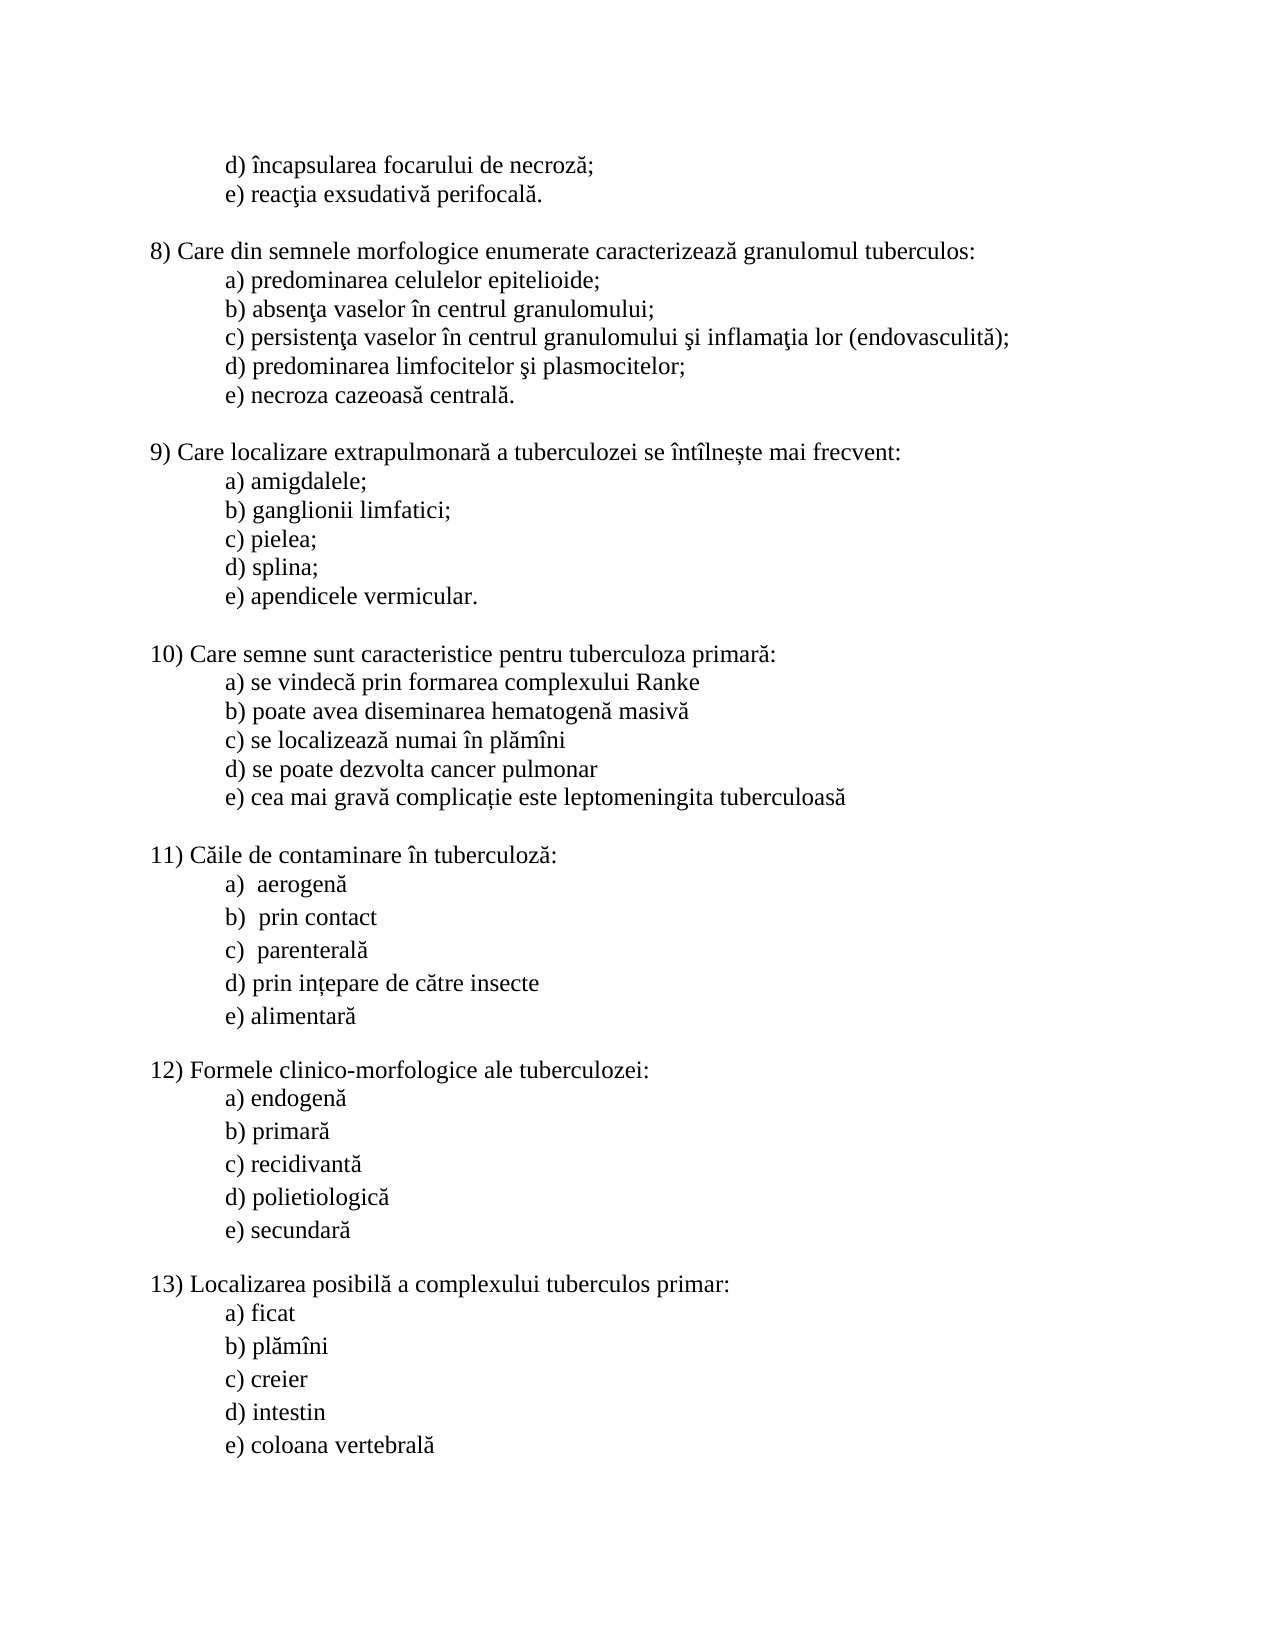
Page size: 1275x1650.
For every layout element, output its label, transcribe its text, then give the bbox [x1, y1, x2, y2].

list c) creier [225, 1364, 1125, 1393]
text a) predominarea celulelor epitelioide; [225, 265, 1125, 294]
text a) amigdalele; [225, 466, 1125, 495]
text c) persistenţa vaselor în centrul granulomului şi inflamaţia lor (endovasculită); [225, 322, 1125, 351]
text b) absenţa vaselor în centrul granulomului; [225, 294, 1125, 322]
text e) necroza cazeoasă centrală. [225, 380, 1125, 409]
list e) coloana vertebrală [225, 1430, 1125, 1459]
list e) alimentară [225, 1001, 1125, 1029]
list d) polietiologică [225, 1182, 1125, 1211]
text c) se localizează numai în plămîni [225, 725, 1125, 754]
list d) intestin [225, 1397, 1125, 1426]
list a) aerogenă [225, 869, 1125, 897]
text e) cea mai gravă complicație este leptomeningita tuberculoasă [225, 782, 1125, 811]
text d) se poate dezvolta cancer pulmonar [225, 754, 1125, 782]
text d) predominarea limfocitelor şi plasmocitelor; [225, 351, 1125, 380]
list b) prin contact [225, 902, 1125, 931]
text 11) Căile de contaminare în tuberculoză: [150, 840, 1125, 869]
text b) poate avea diseminarea hematogenă masivă [225, 696, 1125, 725]
text d) splina; [225, 552, 1125, 581]
text 9) Care localizare extrapulmonară a tuberculozei se întîlnește mai frecvent: [150, 437, 1125, 466]
text d) încapsularea focarului de necroză; [169, 150, 1125, 179]
text e) reacţia exsudativă perifocală. [169, 179, 1125, 207]
list e) secundară [225, 1216, 1125, 1244]
text 12) Formele clinico-morfologice ale tuberculozei: [150, 1055, 1125, 1083]
list a) ficat [225, 1298, 1125, 1327]
text b) ganglionii limfatici; [225, 495, 1125, 524]
list b) plămîni [225, 1331, 1125, 1360]
list a) endogenă [225, 1083, 1125, 1112]
text 10) Care semne sunt caracteristice pentru tuberculoza primară: [150, 639, 1125, 667]
text c) pielea; [225, 524, 1125, 552]
text a) se vindecă prin formarea complexului Ranke [225, 667, 1125, 696]
text 8) Care din semnele morfologice enumerate caracterizează granulomul tuberculos: [150, 236, 1125, 265]
text e) apendicele vermicular. [225, 581, 1125, 610]
list b) primară [225, 1116, 1125, 1145]
list d) prin ințepare de către insecte [225, 968, 1125, 997]
list c) recidivantă [225, 1149, 1125, 1178]
list c) parenterală [225, 935, 1125, 963]
text 13) Localizarea posibilă a complexului tuberculos primar: [150, 1269, 1125, 1298]
